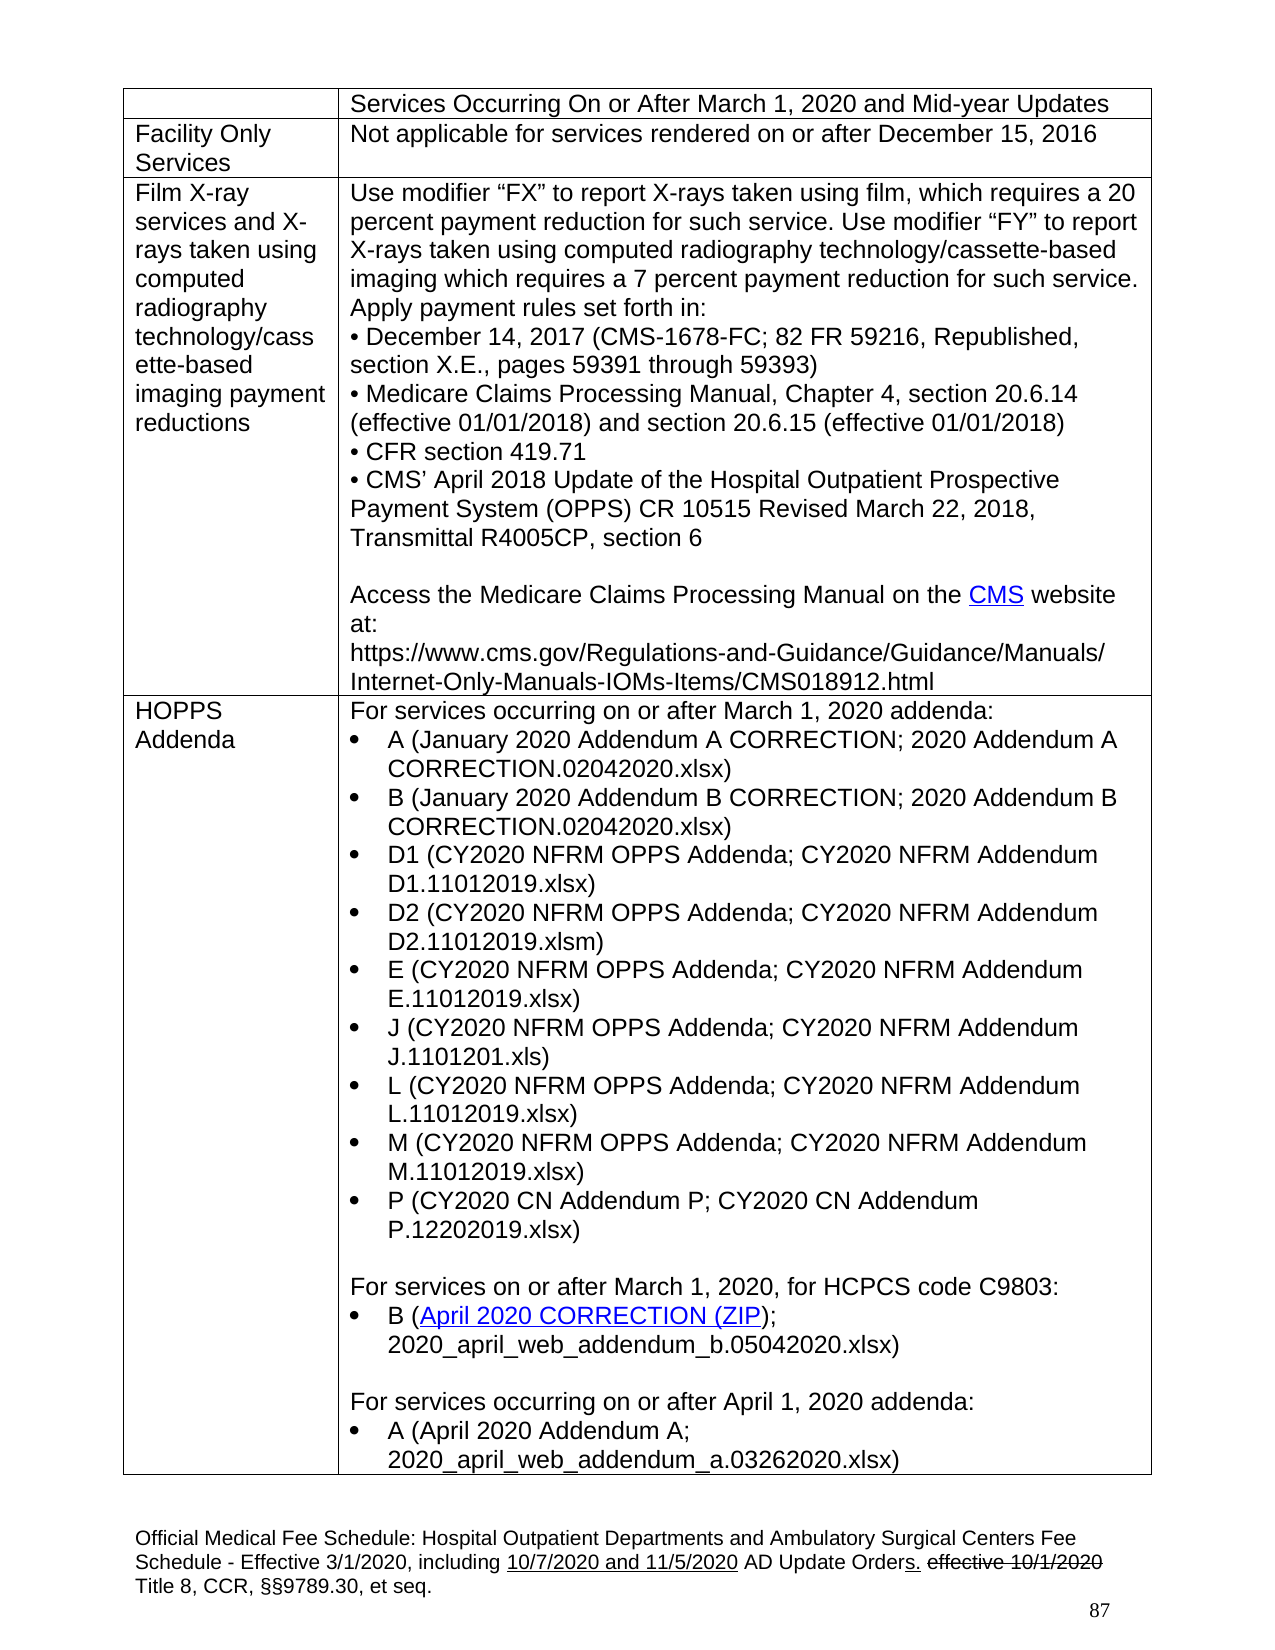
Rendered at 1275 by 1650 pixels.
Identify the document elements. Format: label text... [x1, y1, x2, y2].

table_cell Use modifier “FX” to report X-rays taken using film, which requires a 20 percent payment reduction for such service. Use modifier “FY” to report X-rays taken using computed radiography technology/cassette-based imaging which requires a 7 percent payment reduction for such service. Apply payment rules set forth in: • December 14, 2017 (CMS-1678-FC; 82 FR 59216, Republished, section X.E., pages 59391 through 59393) • Medicare Claims Processing Manual, Chapter 4, section 20.6.14 (effective 01/01/2018) and section 20.6.15 (effective 01/01/2018) • CFR section 419.71 • CMS’ April 2018 Update of the Hospital Outpatient Prospective Payment System (OPPS) CR 10515 Revised March 22, 2018, Transmittal R4005CP, section 6 Access the Medicare Claims Processing Manual on the CMS website at: https://www.cms.gov/Regulations-and-Guidance/Guidance/Manuals/Internet-Only-Manuals-IOMs-Items/CMS018912.html [339, 178, 1151, 695]
table_cell HOPPS Addenda [124, 696, 338, 1474]
table_cell Film X-ray services and X-rays taken using computed radiography technology/cassette-based imaging payment reductions [124, 178, 338, 695]
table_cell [339, 696, 1151, 1474]
table_cell Not applicable for services rendered on or after December 15, 2016 [339, 119, 1151, 177]
table_header [124, 89, 338, 118]
table_cell Facility Only Services [124, 119, 338, 177]
table_header Services Occurring On or After March 1, 2020 and Mid-year Updates [339, 89, 1151, 118]
